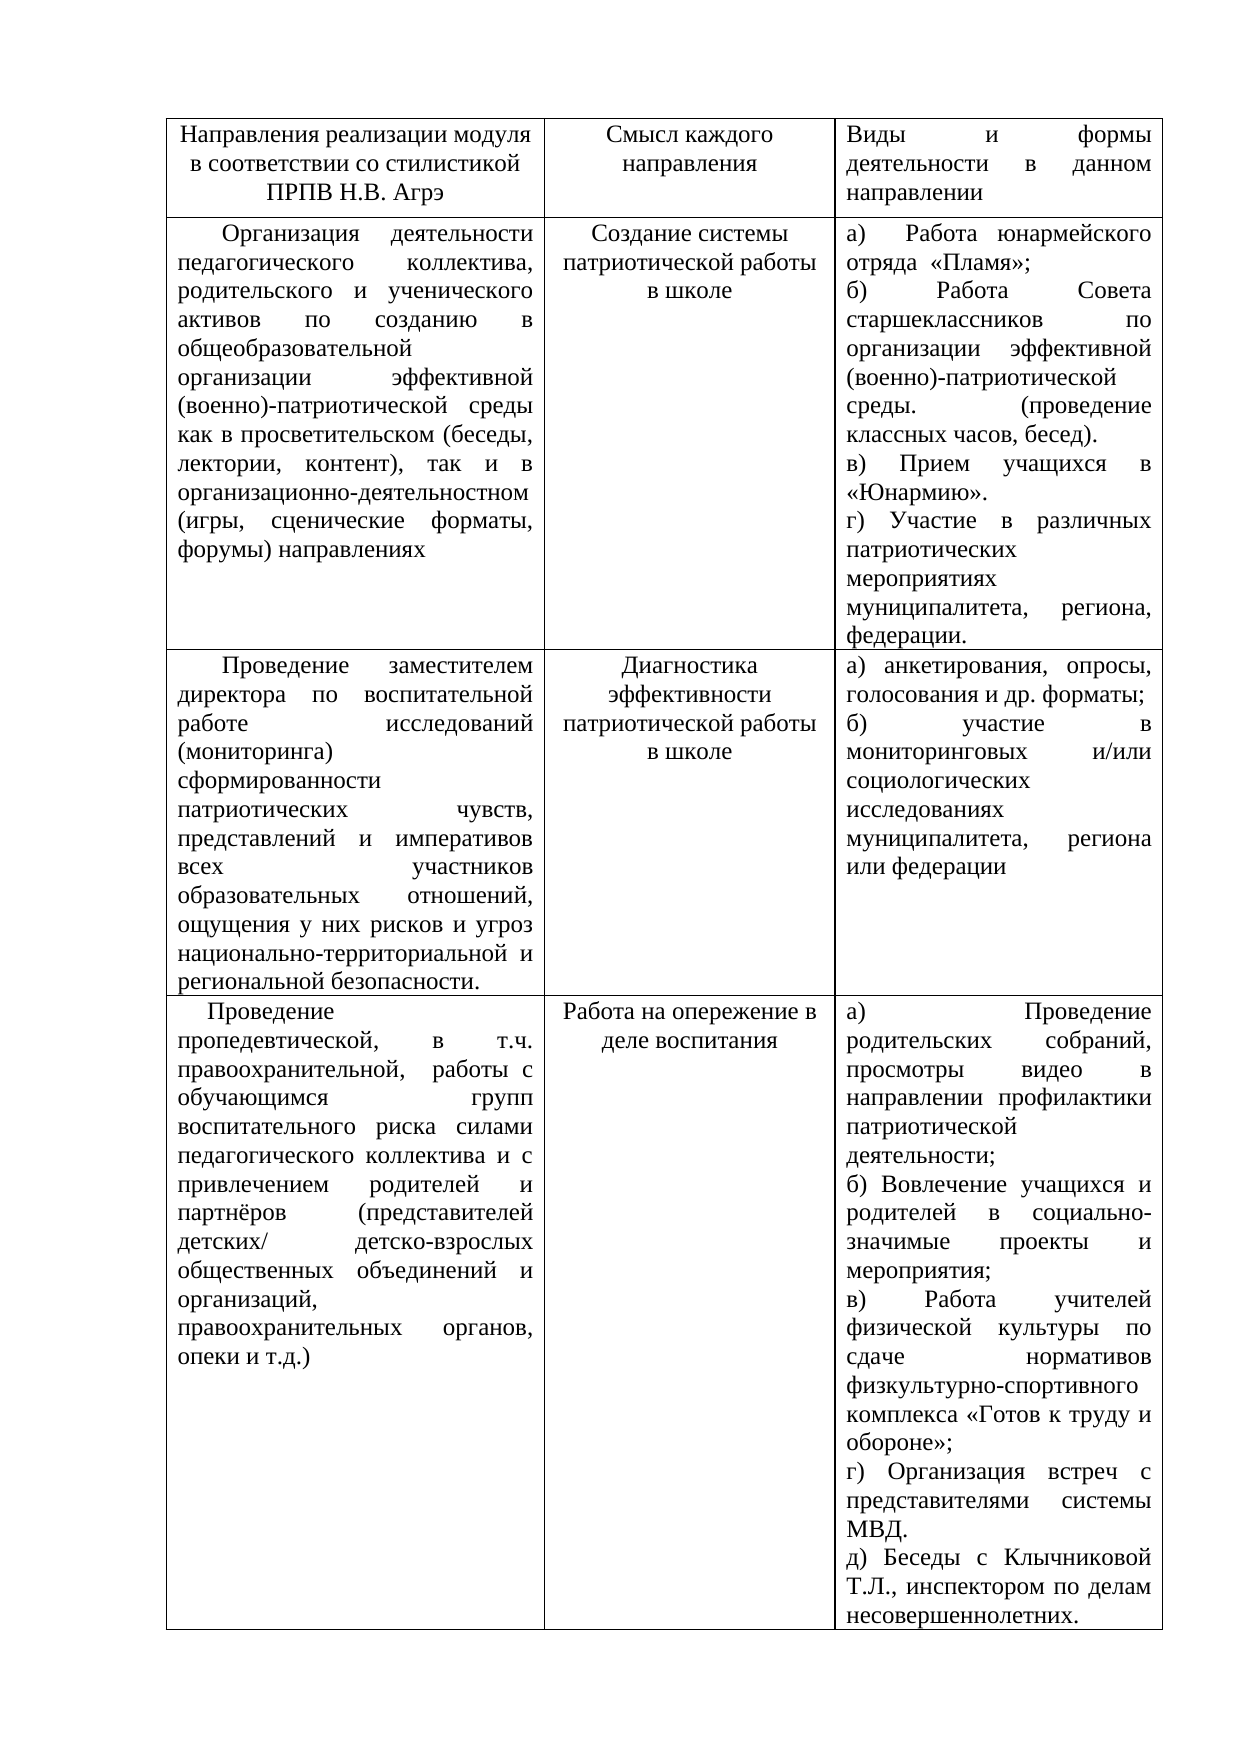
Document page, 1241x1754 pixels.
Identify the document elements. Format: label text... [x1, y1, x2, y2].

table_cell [167, 996, 544, 1629]
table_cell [836, 996, 1162, 1629]
table_cell а) анкетирования, опросы, голосования и др. форматы; б) участие в мониторинговых и/или социологических исследованиях муниципалитета, региона или федерации [836, 650, 1162, 995]
table_header Виды и формы деятельности в данном направлении [836, 119, 1162, 217]
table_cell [545, 996, 834, 1629]
table_cell Создание системы патриотической работы в школе [545, 218, 834, 649]
table_cell Организация деятельности педагогического коллектива, родительского и ученического активов по созданию в общеобразовательной организации эффективной (военно)-патриотической среды как в просветительском (беседы, лектории, контент), так и в организационно-деятельностном (игры, сценические форматы, форумы) направлениях [167, 218, 544, 649]
table_cell Проведение заместителем директора по воспитательной работе исследований (мониторинга) сформированности патриотических чувств, представлений и императивов всех участников образовательных отношений, ощущения у них рисков и угроз национально-территориальной и региональной безопасности. [167, 650, 544, 995]
table_cell а) Работа юнармейского отряда «Пламя»; б) Работа Совета старшеклассников по организации эффективной (военно)-патриотической среды. (проведение классных часов, бесед). в) Прием учащихся в «Юнармию». г) Участие в различных патриотических мероприятиях муниципалитета, региона, федерации. [836, 218, 1162, 649]
table_header Смысл каждого направления [545, 119, 834, 217]
table_header Направления реализации модуля в соответствии со стилистикой ПРПВ Н.В. Агрэ [167, 119, 544, 217]
table_cell Диагностика эффективности патриотической работы в школе [545, 650, 834, 995]
